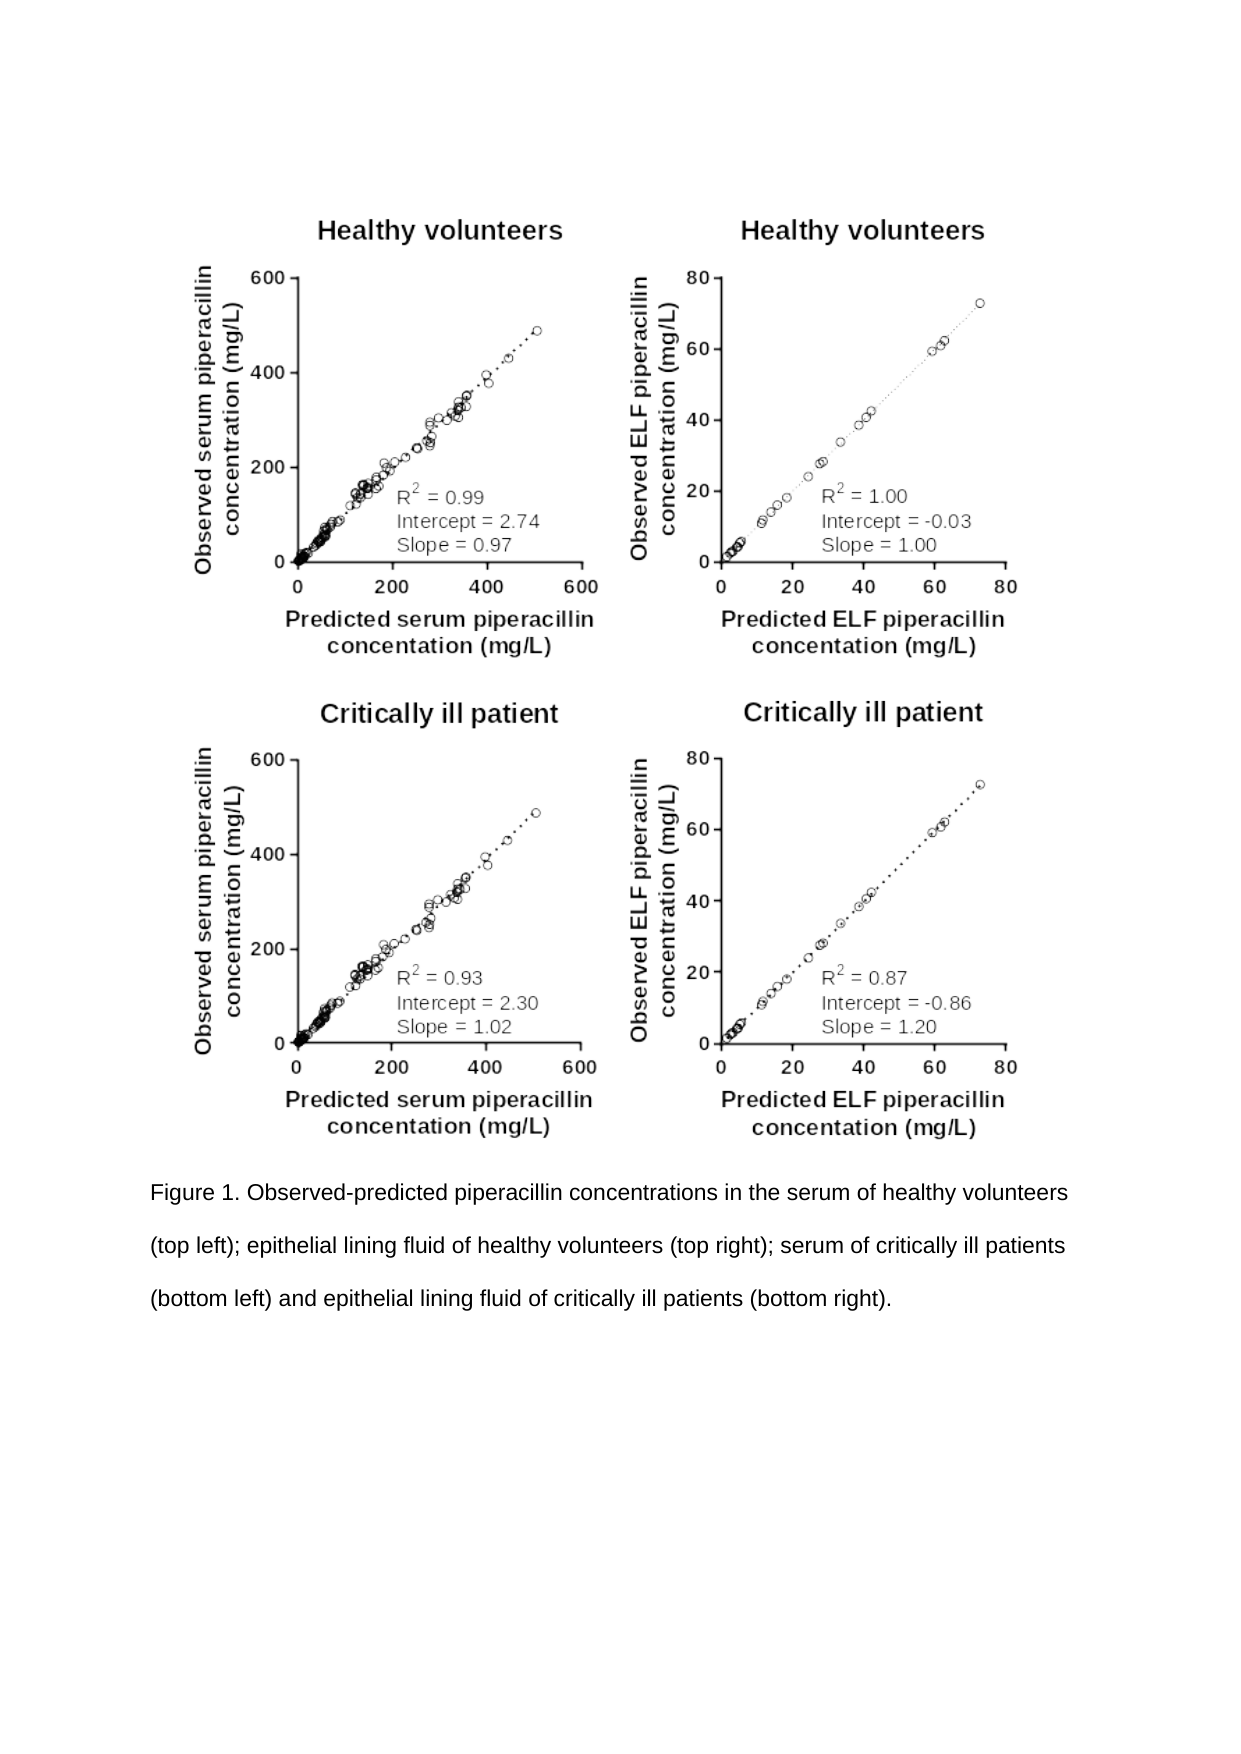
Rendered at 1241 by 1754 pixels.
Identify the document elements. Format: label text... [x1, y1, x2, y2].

text Figure 1. Observed-predicted piperacillin concentrations in the serum of healthy volunteers (top left); epithelial lining fluid of healthy volunteers (top right); serum of critically ill patients (bottom left) and epithelial lining fluid of critically ill patients (bottom right). [150, 1179, 1090, 1311]
